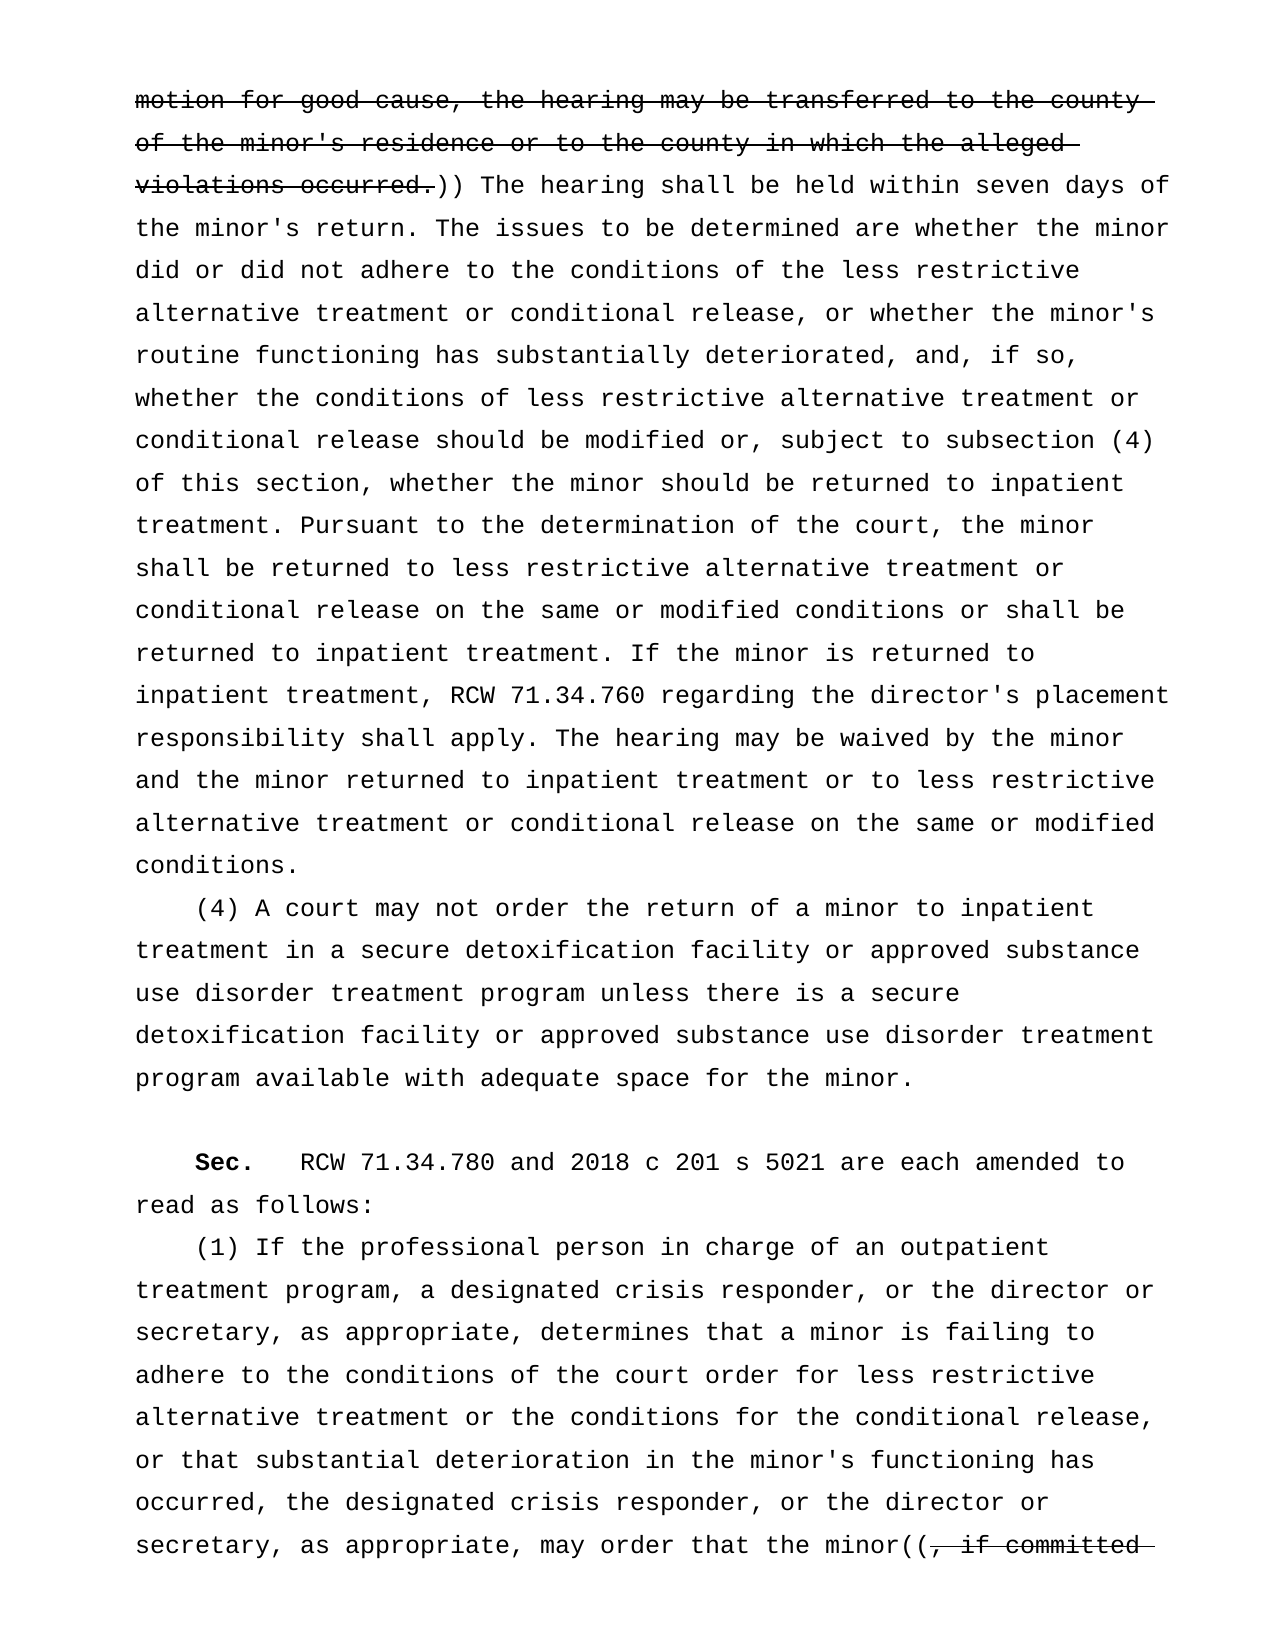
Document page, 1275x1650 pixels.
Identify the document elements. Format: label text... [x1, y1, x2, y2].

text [135, 75, 1170, 882]
text Sec. RCW 71.34.780 and 2018 c 201 s 5021 are each amended to read as follows: [135, 1137, 1170, 1222]
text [135, 1222, 1170, 1562]
text (4) A court may not order the return of a minor to inpatient treatment in a secure detoxification facility or approved substance use disorder treatment program unless there is a secure detoxification facility or approved substance use disorder treatment program available with adequate space for the minor. [135, 882, 1170, 1095]
